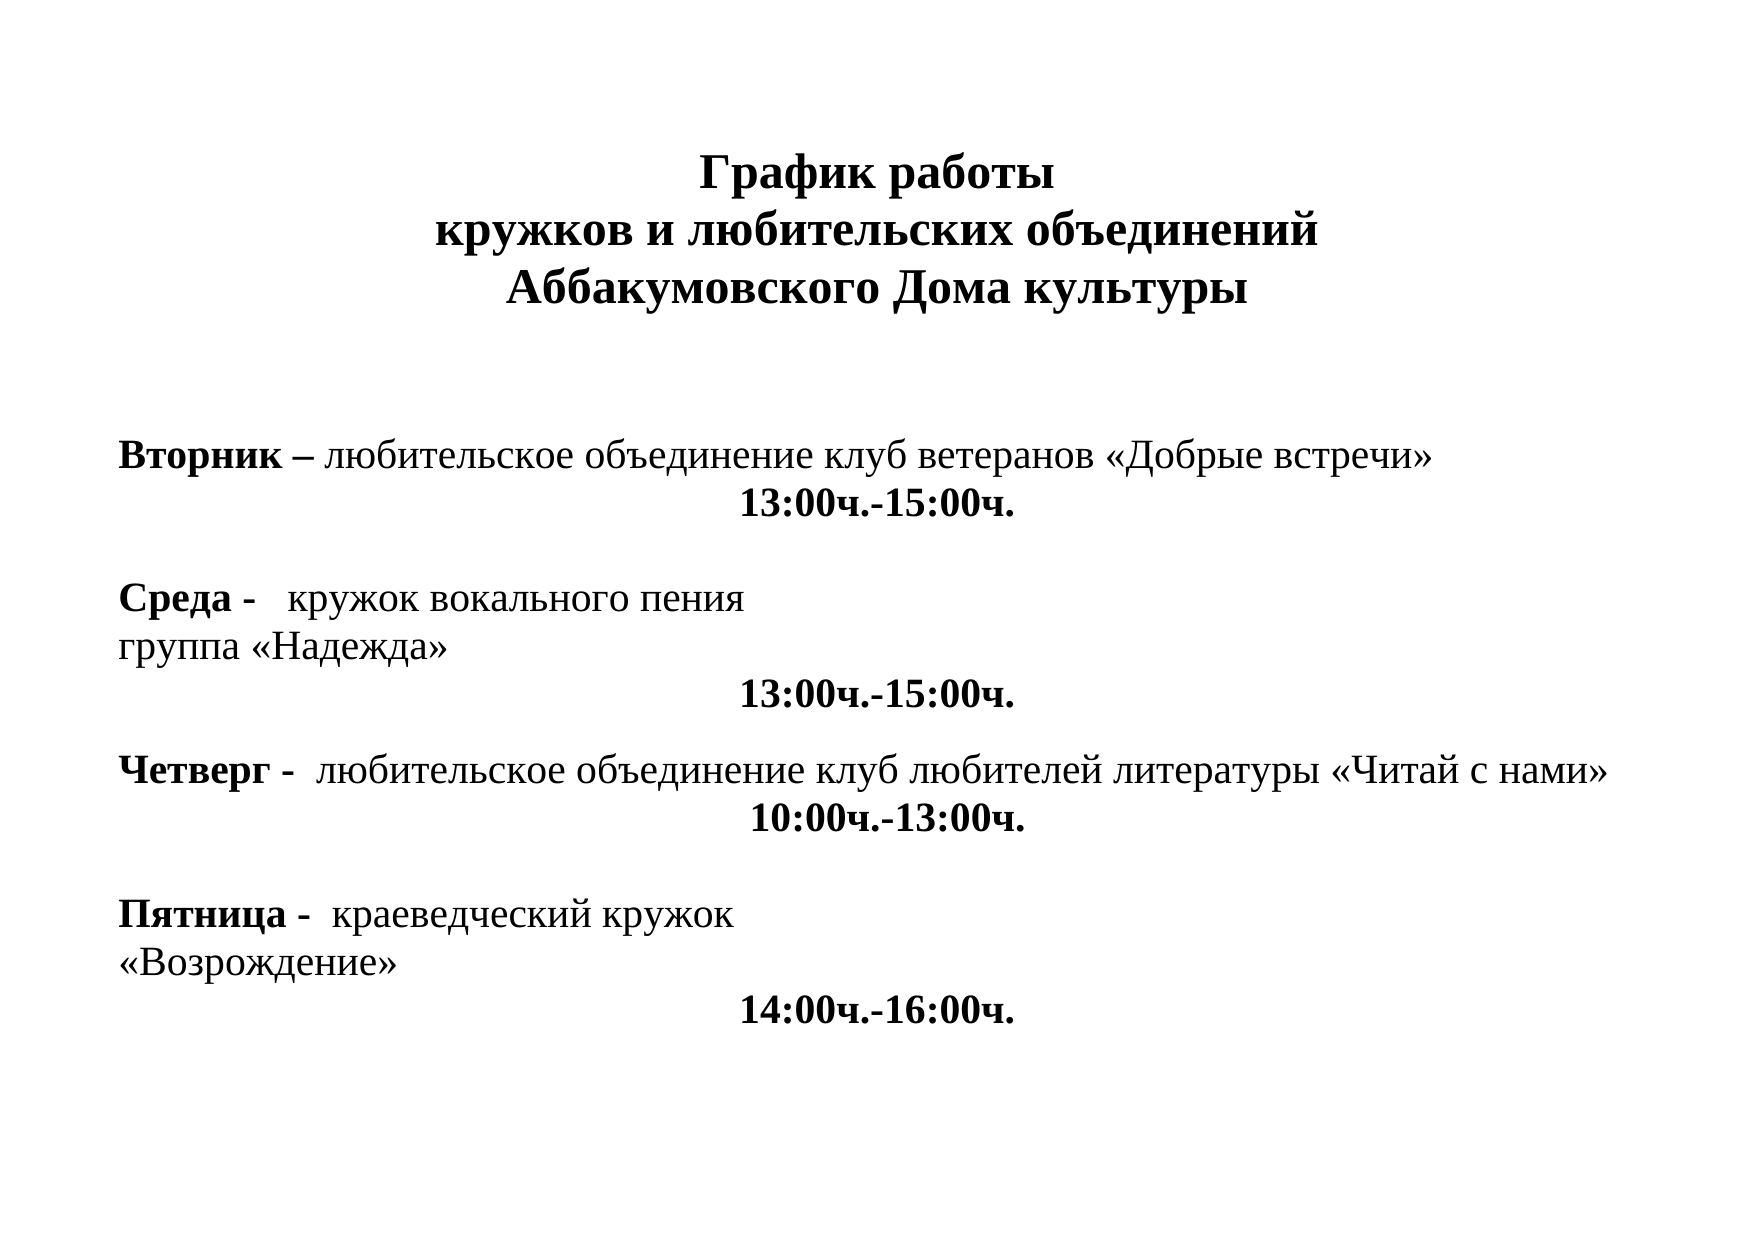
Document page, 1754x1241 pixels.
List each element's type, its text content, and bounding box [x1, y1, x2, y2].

text Среда - кружок вокального пения [118, 573, 1636, 621]
text Вторник – любительское объединение клуб ветеранов «Добрые встречи» [118, 429, 1636, 477]
text 13:00ч.-15:00ч. [118, 477, 1636, 525]
text Пятница - краеведческий кружок [118, 888, 1636, 936]
text кружков и любительских объединений [118, 199, 1636, 257]
text 10:00ч.-13:00ч. [118, 792, 1636, 840]
text Аббакумовского Дома культуры [118, 257, 1636, 314]
text «Возрождение» [118, 936, 1636, 984]
text группа «Надежда» [118, 621, 1636, 669]
text Четверг - любительское объединение клуб любителей литературы «Читай с нами» [118, 744, 1636, 792]
text График работы [118, 142, 1636, 199]
text 14:00ч.-16:00ч. [118, 984, 1636, 1032]
text 13:00ч.-15:00ч. [118, 669, 1636, 717]
